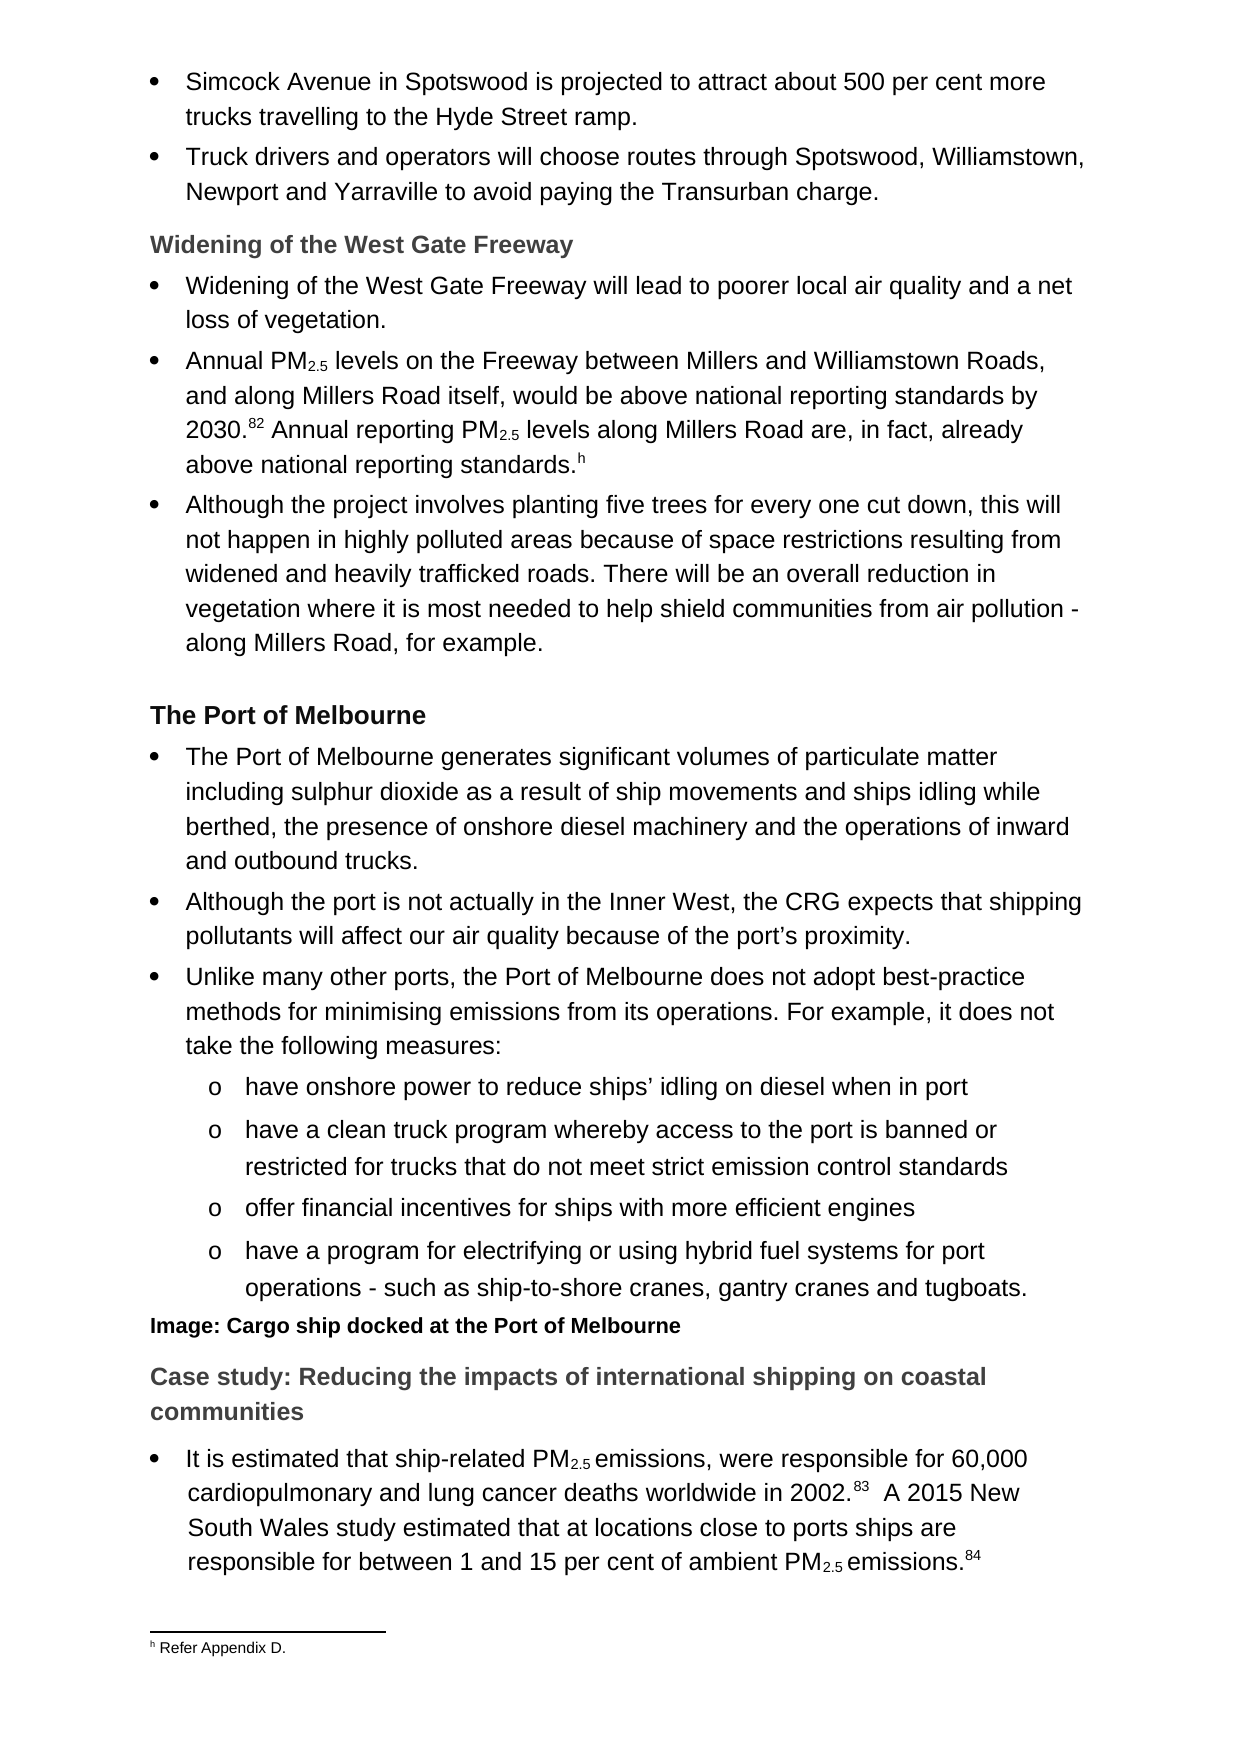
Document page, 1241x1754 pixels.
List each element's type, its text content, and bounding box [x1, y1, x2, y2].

list have a clean truck program whereby access to the port is banned or restricted for trucks that do not meet strict emission control standards [207, 1115, 1090, 1181]
list Simcock Avenue in Spotswood is projected to attract about 500 per cent more trucks travelling to the Hyde Street ramp. [150, 67, 1090, 130]
subtitle Widening of the West Gate Freeway [150, 230, 1090, 259]
list Truck drivers and operators will choose routes through Spotswood, Williamstown, Newport and Yarraville to avoid paying the Transurban charge. [150, 142, 1090, 206]
list Annual PM2.5 levels on the Freeway between Millers and Williamstown Roads, and along Millers Road itself, would be above national reporting standards by 2030. Annual reporting PM2.5 levels along Millers Road are, in fact, already above national reporting standards. [150, 346, 1090, 478]
list Although the port is not actually in the Inner West, the CRG expects that shipping pollutants will affect our air quality because of the port’s proximity. [150, 887, 1090, 950]
list It is estimated that ship-related PM2.5 emissions, were responsible for 60,000 cardiopulmonary and lung cancer deaths worldwide in 2002. A 2015 New South Wales study estimated that at locations close to ports ships are responsible for between 1 and 15 per cent of ambient PM2.5 emissions. [150, 1444, 1090, 1576]
list Although the project involves planting five trees for every one cut down, this will not happen in highly polluted areas because of space restrictions resulting from widened and heavily trafficked roads. There will be an overall reduction in vegetation where it is most needed to help shield communities from air pollution - along Millers Road, for example. [150, 490, 1090, 657]
list have onshore power to reduce ships’ idling on diesel when in port [207, 1072, 1090, 1103]
subtitle Case study: Reducing the impacts of international shipping on coastal communities [150, 1362, 1090, 1425]
list Widening of the West Gate Freeway will lead to poorer local air quality and a net loss of vegetation. [150, 271, 1090, 334]
list offer financial incentives for ships with more efficient engines [207, 1192, 1090, 1223]
subtitle Image: Cargo ship docked at the Port of Melbourne [150, 1313, 1090, 1338]
subtitle The Port of Melbourne [150, 700, 1090, 730]
list have a program for electrifying or using hybrid fuel systems for port operations - such as ship-to-shore cranes, gantry cranes and tugboats. [207, 1236, 1090, 1301]
list Unlike many other ports, the Port of Melbourne does not adopt best-practice methods for minimising emissions from its operations. For example, it does not take the following measures: [150, 962, 1090, 1060]
list The Port of Melbourne generates significant volumes of particulate matter including sulphur dioxide as a result of ship movements and ships idling while berthed, the presence of onshore diesel machinery and the operations of inward and outbound trucks. [150, 742, 1090, 875]
